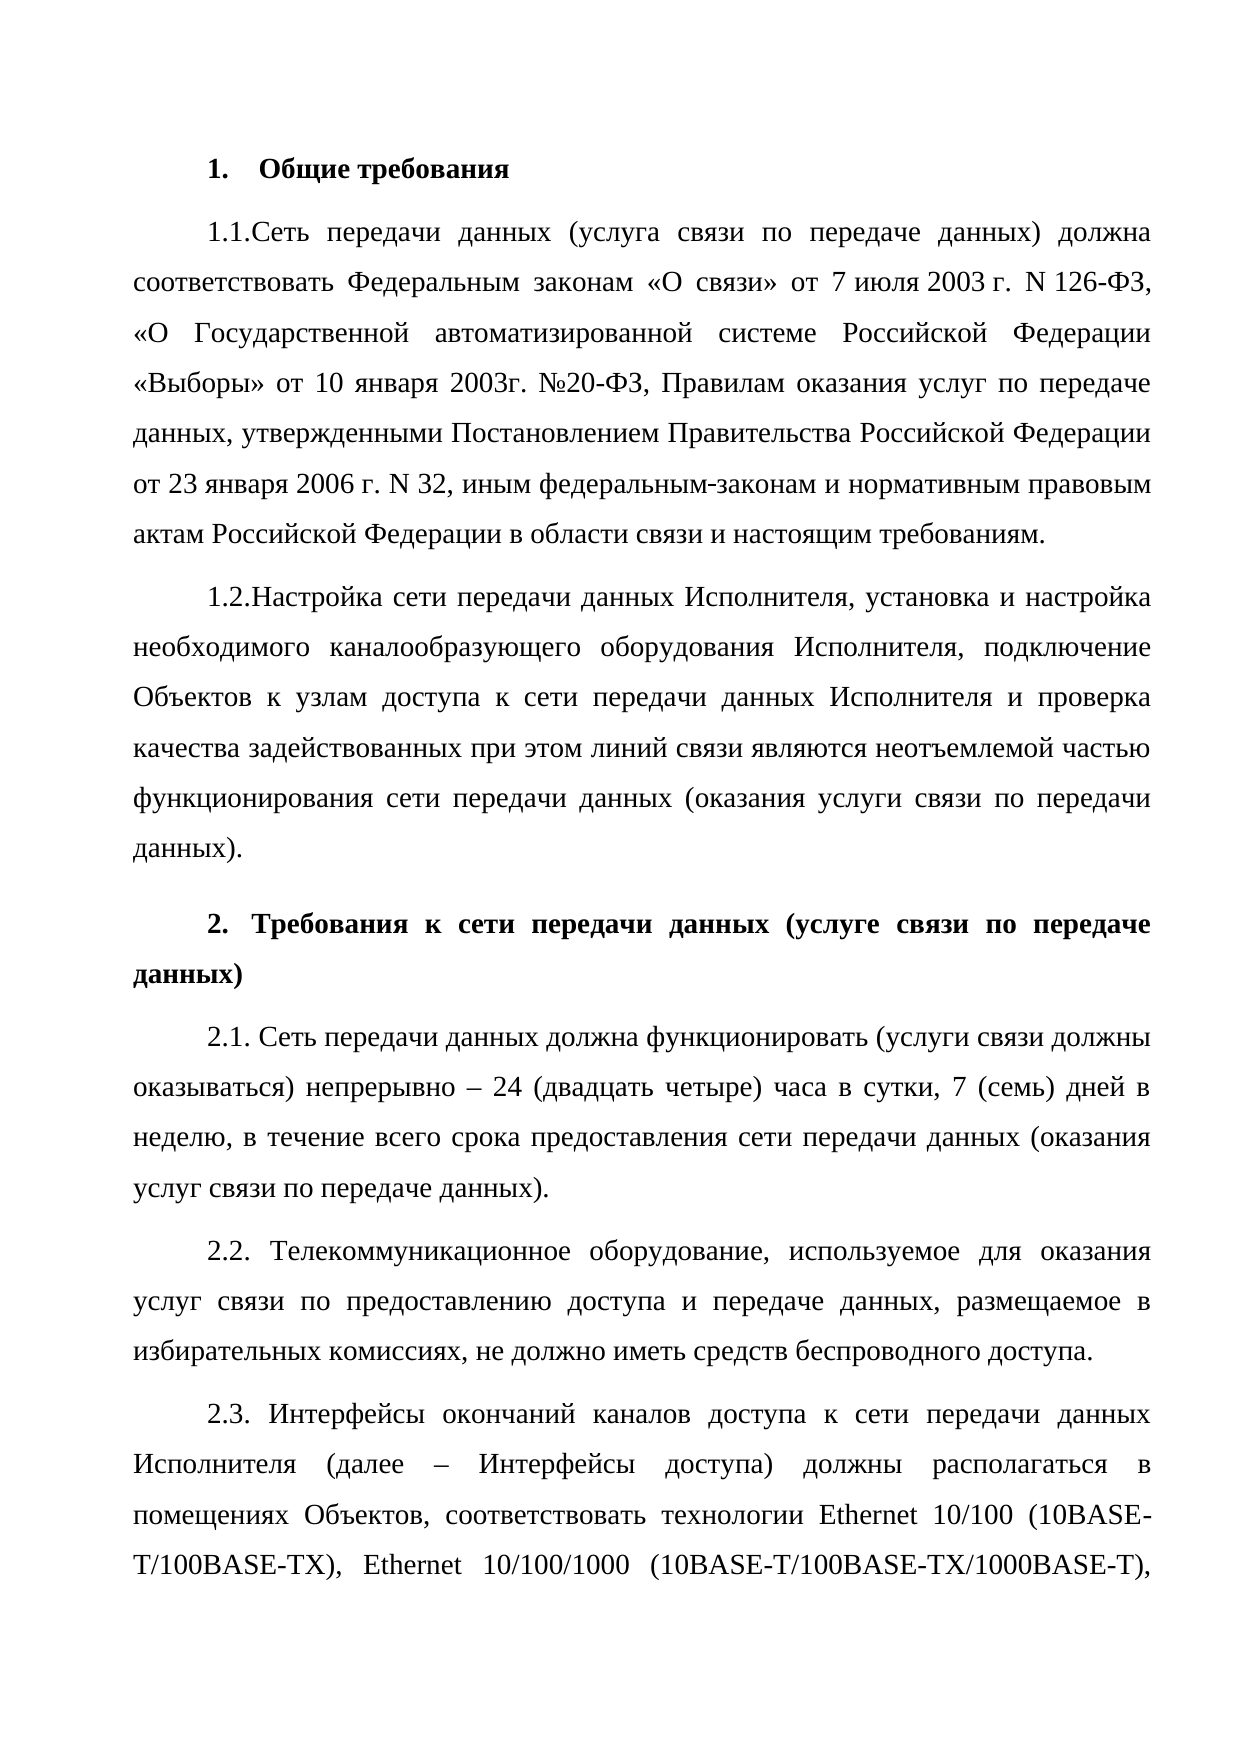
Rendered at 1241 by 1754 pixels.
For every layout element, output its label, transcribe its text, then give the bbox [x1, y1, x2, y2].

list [133, 1396, 1152, 1581]
list Сеть передачи данных (услуга связи по передаче данных) должна соответствовать Федеральным законам «О связи» от 7 июля 2003 г. N 126-ФЗ, «О Государственной автоматизированной системе Российской Федерации «Выборы» от 10 января 2003г. №20-ФЗ, Правилам оказания услуг по передаче данных, утвержденными Постановлением Правительства Российской Федерации от 23 января 2006 г. N 32, иным федеральным законам и нормативным правовым актам Российской Федерации в области связи и настоящим требованиям. [133, 214, 1152, 550]
list Требования к сети передачи данных (услуге связи по передаче данных) [133, 906, 1152, 990]
list Общие требования [133, 151, 1152, 185]
list Сеть передачи данных должна функционировать (услуги связи должны оказываться) непрерывно – 24 (двадцать четыре) часа в сутки, 7 (семь) дней в неделю, в течение всего срока предоставления сети передачи данных (оказания услуг связи по передаче данных). [133, 1019, 1152, 1203]
list Телекоммуникационное оборудование, используемое для оказания услуг связи по предоставлению доступа и передаче данных, размещаемое в избирательных комиссиях, не должно иметь средств беспроводного доступа. [133, 1233, 1152, 1367]
list Настройка сети передачи данных Исполнителя, установка и настройка необходимого каналообразующего оборудования Исполнителя, подключение Объектов к узлам доступа к сети передачи данных Исполнителя и проверка качества задействованных при этом линий связи являются неотъемлемой частью функционирования сети передачи данных (оказания услуги связи по передачи данных). [133, 579, 1152, 864]
